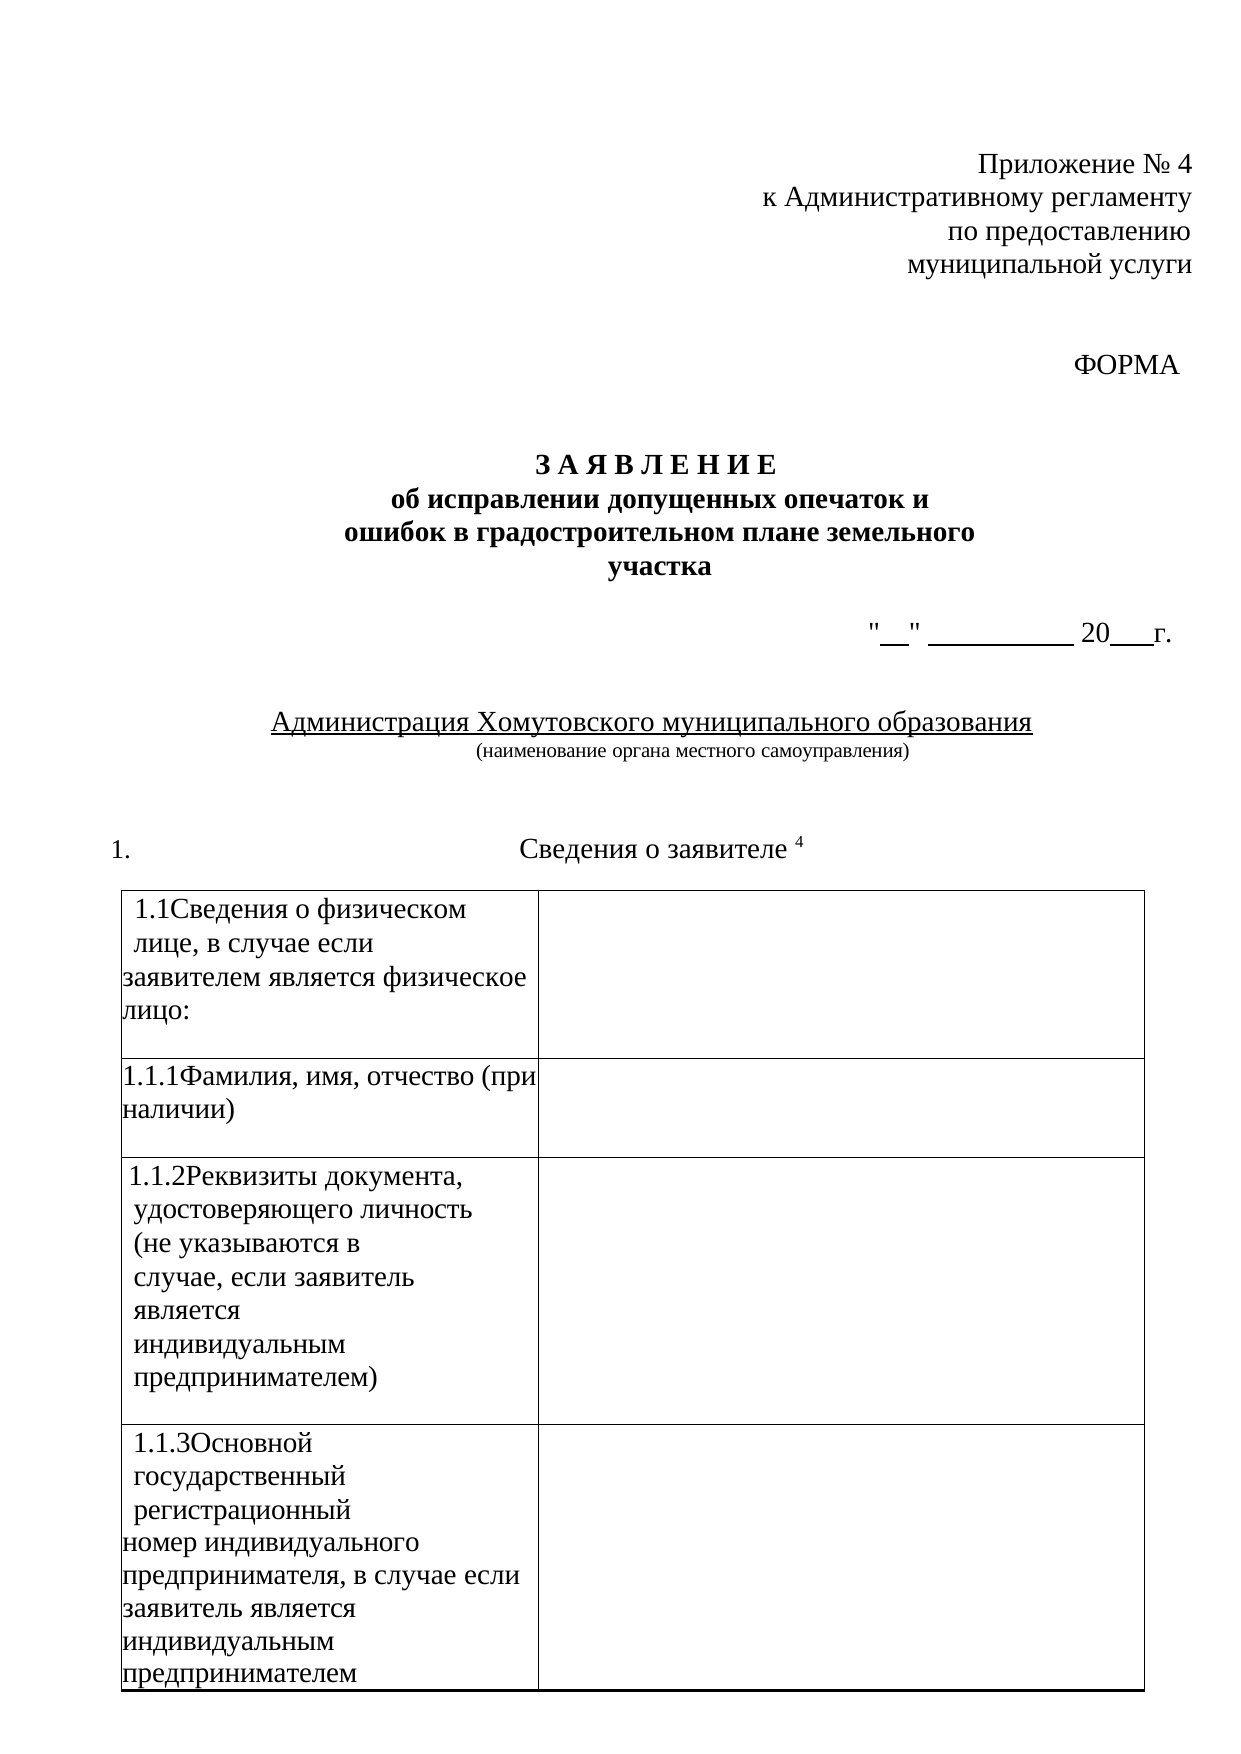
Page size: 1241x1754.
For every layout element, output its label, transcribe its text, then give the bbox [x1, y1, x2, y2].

table_cell 1.1.3Основной государственный регистрационный номер индивидуального предпринимателя, в случае если заявитель является индивидуальным предпринимателем [122, 1425, 538, 1689]
table_cell 1.1.1Фамилия, имя, отчество (при наличии) [122, 1059, 538, 1157]
table_header 1.1Сведения о физическом лице, в случае если заявителем является физическое лицо: [122, 891, 538, 1057]
text Приложение № 4 [110, 146, 1192, 179]
subtitle З А Я В Л Е Н И Е [151, 447, 1161, 481]
text по предоставлению [110, 213, 1192, 246]
text к Административному регламенту [110, 179, 1192, 213]
subtitle об исправлении допущенных опечаток и ошибок в градостроительном плане земельного участка [336, 481, 983, 582]
table_cell 1.1.2Реквизиты документа, удостоверяющего личность (не указываются в случае, если заявитель является индивидуальным предпринимателем) [122, 1158, 538, 1424]
text " " 20 г. [110, 615, 1173, 648]
table_header [539, 891, 1144, 1057]
table_cell [539, 1425, 1144, 1689]
table_cell [539, 1158, 1144, 1424]
text (наименование органа местного самоуправления) [193, 738, 1192, 762]
text Администрация Хомутовского муниципального образования [110, 704, 1192, 737]
text муниципальной услуги [110, 246, 1192, 280]
text ФОРМА [110, 347, 1180, 381]
table_cell [539, 1059, 1144, 1157]
list Сведения о заявителе 4 [110, 832, 1191, 865]
